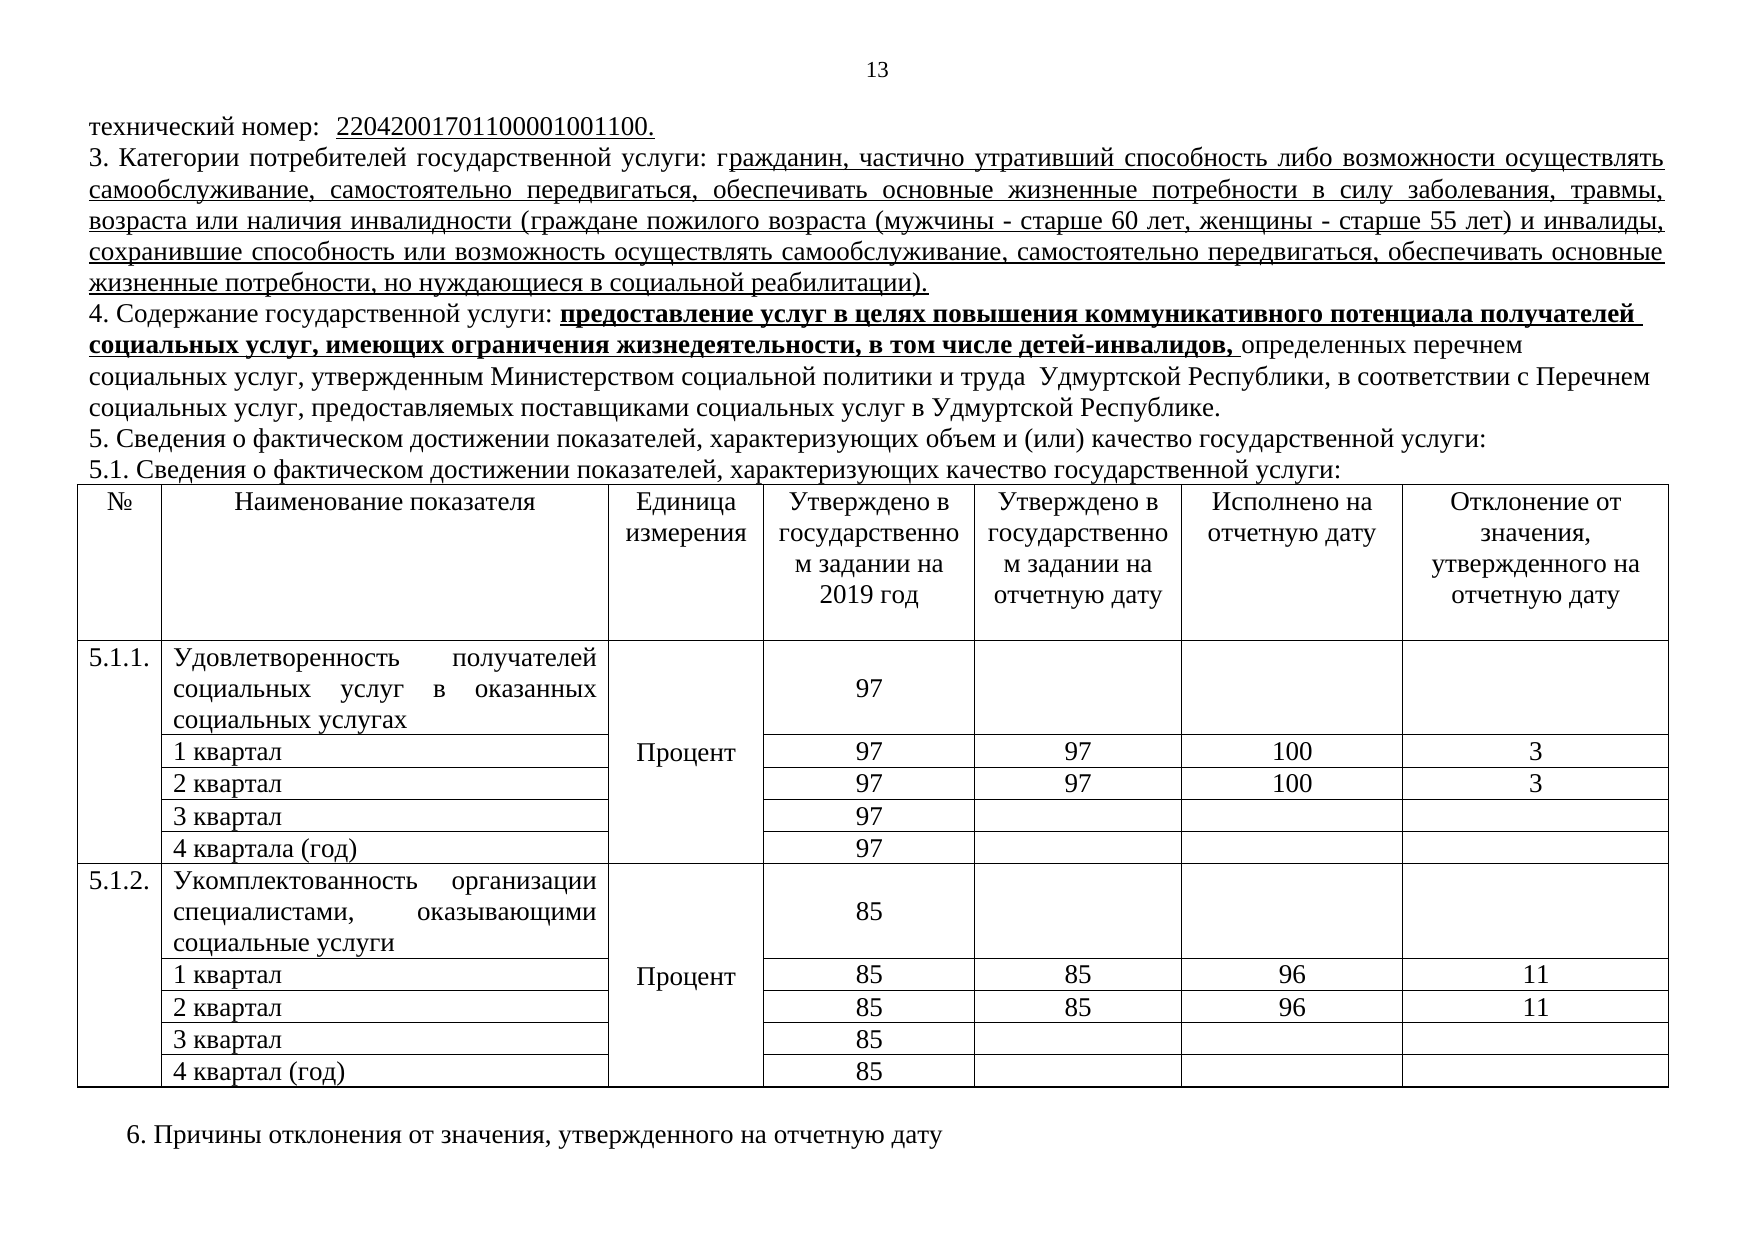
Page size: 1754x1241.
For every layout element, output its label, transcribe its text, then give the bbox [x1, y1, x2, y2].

table_cell 85 [975, 991, 1181, 1022]
table_cell 1 квартал [162, 959, 608, 990]
table_cell 97 [764, 800, 974, 831]
table_cell 85 [764, 959, 974, 990]
table_cell [1403, 641, 1668, 734]
table_cell 96 [1182, 959, 1402, 990]
table_header Утверждено в государственном задании на 2019 год [764, 485, 974, 640]
table_cell Процент [609, 641, 763, 863]
table_cell [1182, 832, 1402, 863]
text 6. Причины отклонения от значения, утвержденного на отчетную дату [126, 1118, 1665, 1150]
table_cell 97 [764, 832, 974, 863]
table_cell [975, 1055, 1181, 1086]
table_cell Укомплектованность организации специалистами, оказывающими социальные услуги [162, 864, 608, 958]
table_cell [1182, 864, 1402, 958]
table_cell 3 [1403, 768, 1668, 799]
table_cell [975, 800, 1181, 831]
table_cell 85 [764, 991, 974, 1022]
table_cell 2 квартал [162, 991, 608, 1022]
table_cell [1403, 1055, 1668, 1086]
table_cell 97 [975, 735, 1181, 767]
table_cell [1403, 864, 1668, 958]
table_cell [1182, 800, 1402, 831]
table_cell [975, 641, 1181, 734]
table_cell 85 [764, 1055, 974, 1086]
table_cell 11 [1403, 959, 1668, 990]
text 5.1. Сведения о фактическом достижении показателей, характеризующих качество государственной услуги: [89, 453, 1665, 484]
table_cell [975, 864, 1181, 958]
table_cell [1182, 1055, 1402, 1086]
list Категории потребителей государственной услуги: гражданин, частично утративший способность либо возможности осуществлять самообслуживание, самостоятельно передвигаться, обеспечивать основные жизненные потребности в силу заболевания, травмы, возраста или наличия инвалидности (граждане пожилого возраста (мужчины - старше 60 лет, женщины - старше 55 лет) и инвалиды, сохранившие способность или возможность осуществлять самообслуживание, самостоятельно передвигаться, обеспечивать основные жизненные потребности, но нуждающиеся в социальной реабилитации). [89, 264, 1665, 297]
table_cell 85 [975, 959, 1181, 990]
table_header № [78, 485, 161, 640]
table_cell 97 [764, 735, 974, 767]
table_header Исполнено на отчетную дату [1182, 485, 1402, 640]
table_cell 97 [764, 641, 974, 734]
table_cell [975, 832, 1181, 863]
table_header Утверждено в государственном задании на отчетную дату [975, 485, 1181, 640]
table_cell [1403, 1023, 1668, 1054]
list Категории потребителей государственной услуги: гражданин, частично утративший способность либо возможности осуществлять самообслуживание, самостоятельно передвигаться, обеспечивать основные жизненные потребности в силу заболевания, травмы, возраста или наличия инвалидности (граждане пожилого возраста (мужчины - старше 60 лет, женщины - старше 55 лет) и инвалиды, сохранившие способность или возможность осуществлять самообслуживание, самостоятельно передвигаться, обеспечивать основные жизненные потребности, но нуждающиеся в социальной реабилитации). [89, 232, 1665, 262]
list Категории потребителей государственной услуги: гражданин, частично утративший способность либо возможности осуществлять самообслуживание, самостоятельно передвигаться, обеспечивать основные жизненные потребности в силу заболевания, травмы, возраста или наличия инвалидности (граждане пожилого возраста (мужчины - старше 60 лет, женщины - старше 55 лет) и инвалиды, сохранившие способность или возможность осуществлять самообслуживание, самостоятельно передвигаться, обеспечивать основные жизненные потребности, но нуждающиеся в социальной реабилитации). [89, 142, 1665, 200]
table_cell 96 [1182, 991, 1402, 1022]
table_cell 97 [975, 768, 1181, 799]
table_cell [1403, 800, 1668, 831]
table_cell 1 квартал [162, 735, 608, 767]
table_cell 5.1.2. [78, 864, 161, 1086]
table_cell 2 квартал [162, 768, 608, 799]
table_cell 4 квартала (год) [162, 832, 608, 863]
table_header Отклонение от значения, утвержденного на отчетную дату [1403, 485, 1668, 640]
table_cell 100 [1182, 735, 1402, 767]
table_cell 3 [1403, 735, 1668, 767]
text 5. Сведения о фактическом достижении показателей, характеризующих объем и (или) качество государственной услуги: [89, 422, 1665, 453]
table_cell 97 [764, 768, 974, 799]
table_cell 85 [764, 1023, 974, 1054]
list Категории потребителей государственной услуги: гражданин, частично утративший способность либо возможности осуществлять самообслуживание, самостоятельно передвигаться, обеспечивать основные жизненные потребности в силу заболевания, травмы, возраста или наличия инвалидности (граждане пожилого возраста (мужчины - старше 60 лет, женщины - старше 55 лет) и инвалиды, сохранившие способность или возможность осуществлять самообслуживание, самостоятельно передвигаться, обеспечивать основные жизненные потребности, но нуждающиеся в социальной реабилитации). [89, 201, 1665, 231]
table_header Наименование показателя [162, 485, 608, 640]
table_cell Удовлетворенность получателей социальных услуг в оказанных социальных услугах [162, 641, 608, 734]
text 4. Содержание государственной услуги: предоставление услуг в целях повышения коммуникативного потенциала получателей социальных услуг, имеющих ограничения жизнедеятельности, в том числе детей-инвалидов, определенных перечнем социальных услуг, утвержденным Министерством социальной политики и труда Удмуртской Республики, в соответствии с Перечнем социальных услуг, предоставляемых поставщиками социальных услуг в Удмуртской Республике. [89, 297, 1665, 422]
table_cell Процент [609, 864, 763, 1086]
table_cell [1182, 1023, 1402, 1054]
table_cell 11 [1403, 991, 1668, 1022]
table_cell 4 квартал (год) [162, 1055, 608, 1086]
table_cell [975, 1023, 1181, 1054]
table_cell [1403, 832, 1668, 863]
table_cell 100 [1182, 768, 1402, 799]
table_cell 85 [764, 864, 974, 958]
table_header Единица измерения [609, 485, 763, 640]
table_cell 3 квартал [162, 1023, 608, 1054]
table_cell 3 квартал [162, 800, 608, 831]
text технический номер: 22042001701100001001100. [89, 110, 1665, 142]
table_cell 5.1.1. [78, 641, 161, 863]
table_cell [1182, 641, 1402, 734]
